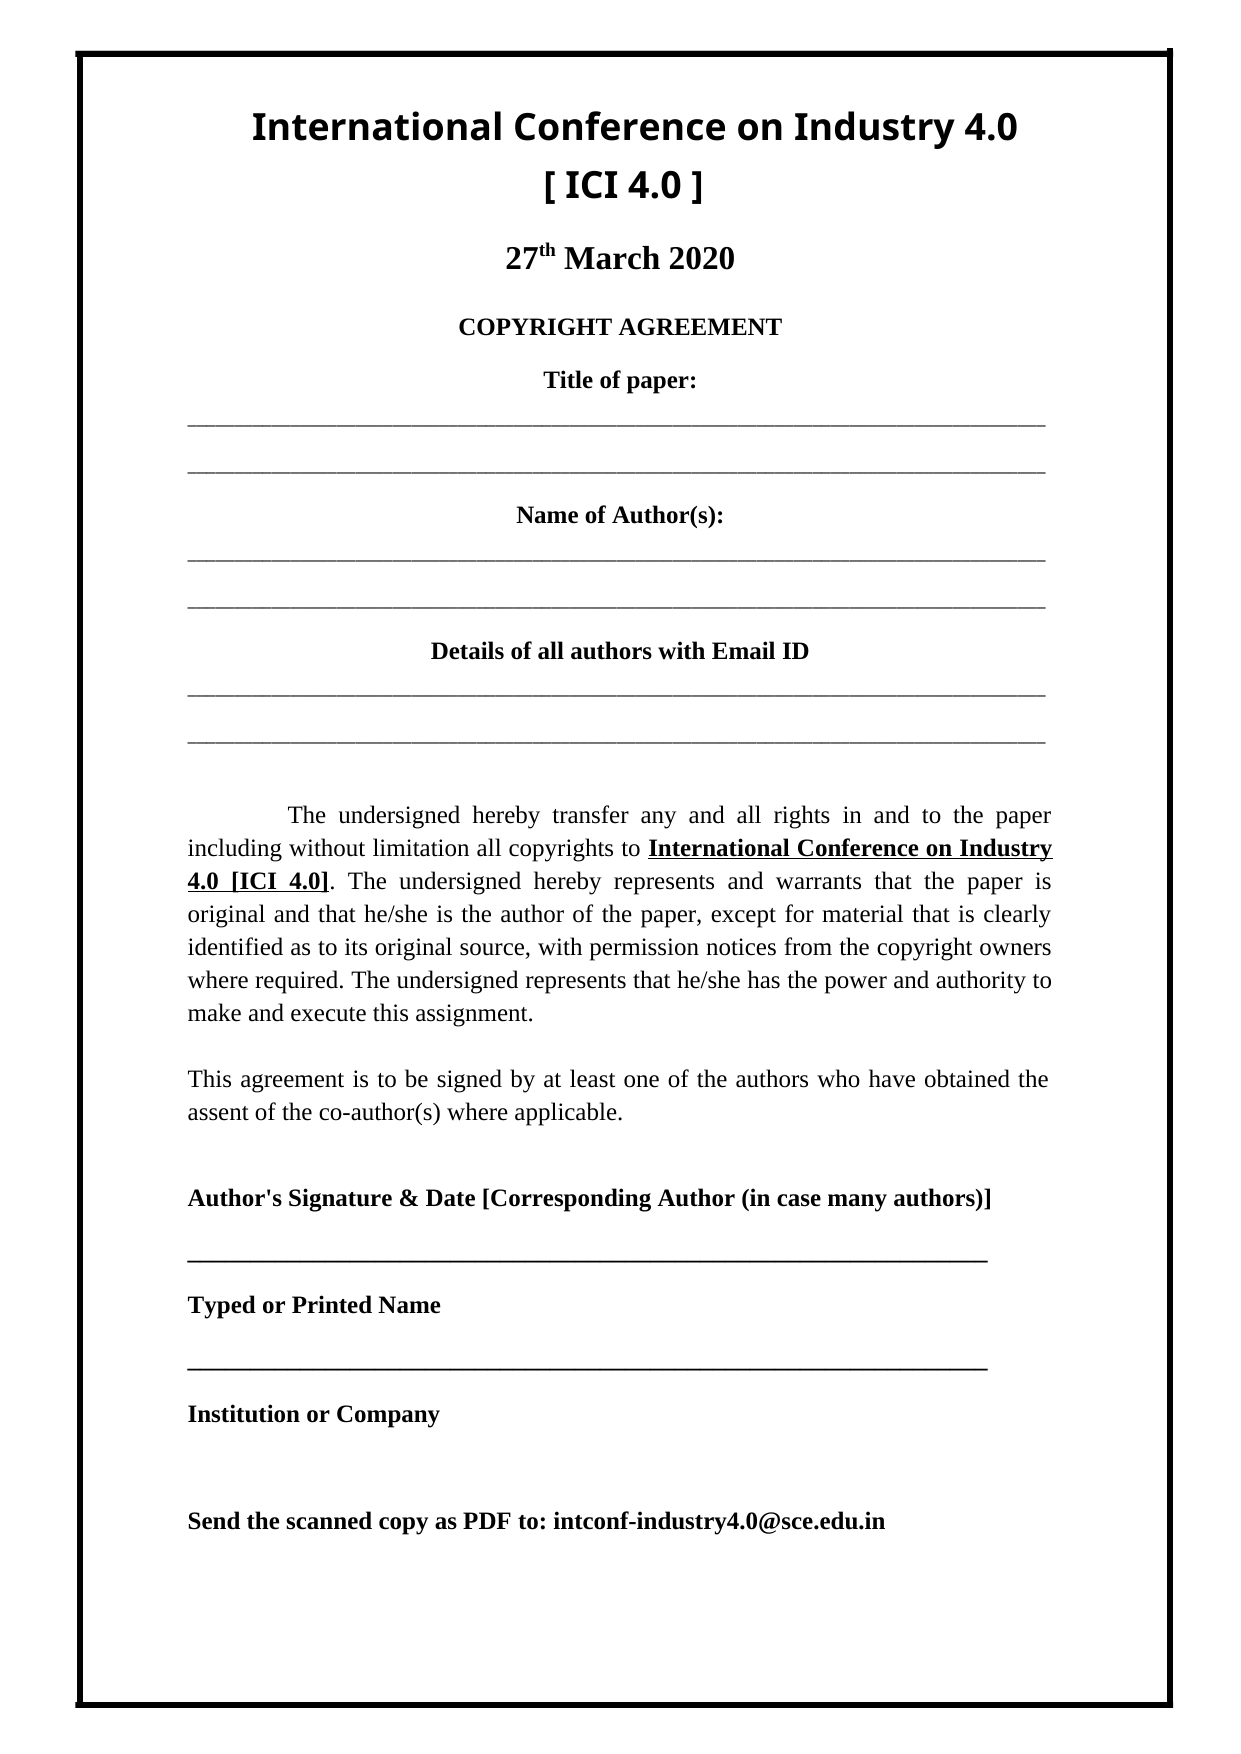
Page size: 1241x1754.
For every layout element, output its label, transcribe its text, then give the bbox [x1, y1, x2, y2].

text ____________________________________________________________________________________________ [187, 724, 1053, 747]
text Title of paper: [187, 366, 1053, 394]
text Institution or Company [187, 1399, 1053, 1427]
text ____________________________________________________________________________________________ [187, 588, 1053, 611]
text International Conference on Industry 4.0 [173, 100, 1089, 151]
text ________________________________________________________________ [187, 1236, 1053, 1265]
text The undersigned hereby transfer any and all rights in and to the paper including without limitation all copyrights to International Conference on Industry 4.0 [ICI 4.0]. The undersigned hereby represents and warrants that the paper is original and that he/she is the author of the paper, except for material that is clearly identified as to its original source, with permission notices from the copyright owners where required. The undersigned represents that he/she has the power and authority to make and execute this assignment. [187, 800, 1053, 1027]
text ____________________________________________________________________________________________ [187, 406, 1053, 429]
picture [75, 48, 1174, 1708]
text Send the scanned copy as PDF to: intconf-industry4.0@sce.edu.in [187, 1506, 1053, 1535]
text ____________________________________________________________________________________________ [187, 453, 1053, 476]
text This agreement is to be signed by at least one of the authors who have obtained the assent of the co-author(s) where applicable. [187, 1064, 1051, 1126]
text [ ICI 4.0 ] [187, 158, 1059, 209]
text Name of Author(s): [187, 501, 1053, 529]
text ____________________________________________________________________________________________ [187, 676, 1053, 699]
text Typed or Printed Name [187, 1291, 1053, 1319]
text Details of all authors with Email ID [187, 636, 1053, 664]
text ________________________________________________________________ [187, 1344, 1053, 1373]
text COPYRIGHT AGREEMENT [187, 312, 1053, 341]
text 27th March 2020 [187, 238, 1053, 276]
text Author's Signature & Date [Corresponding Author (in case many authors)] [187, 1183, 1053, 1212]
text ____________________________________________________________________________________________ [187, 541, 1053, 564]
